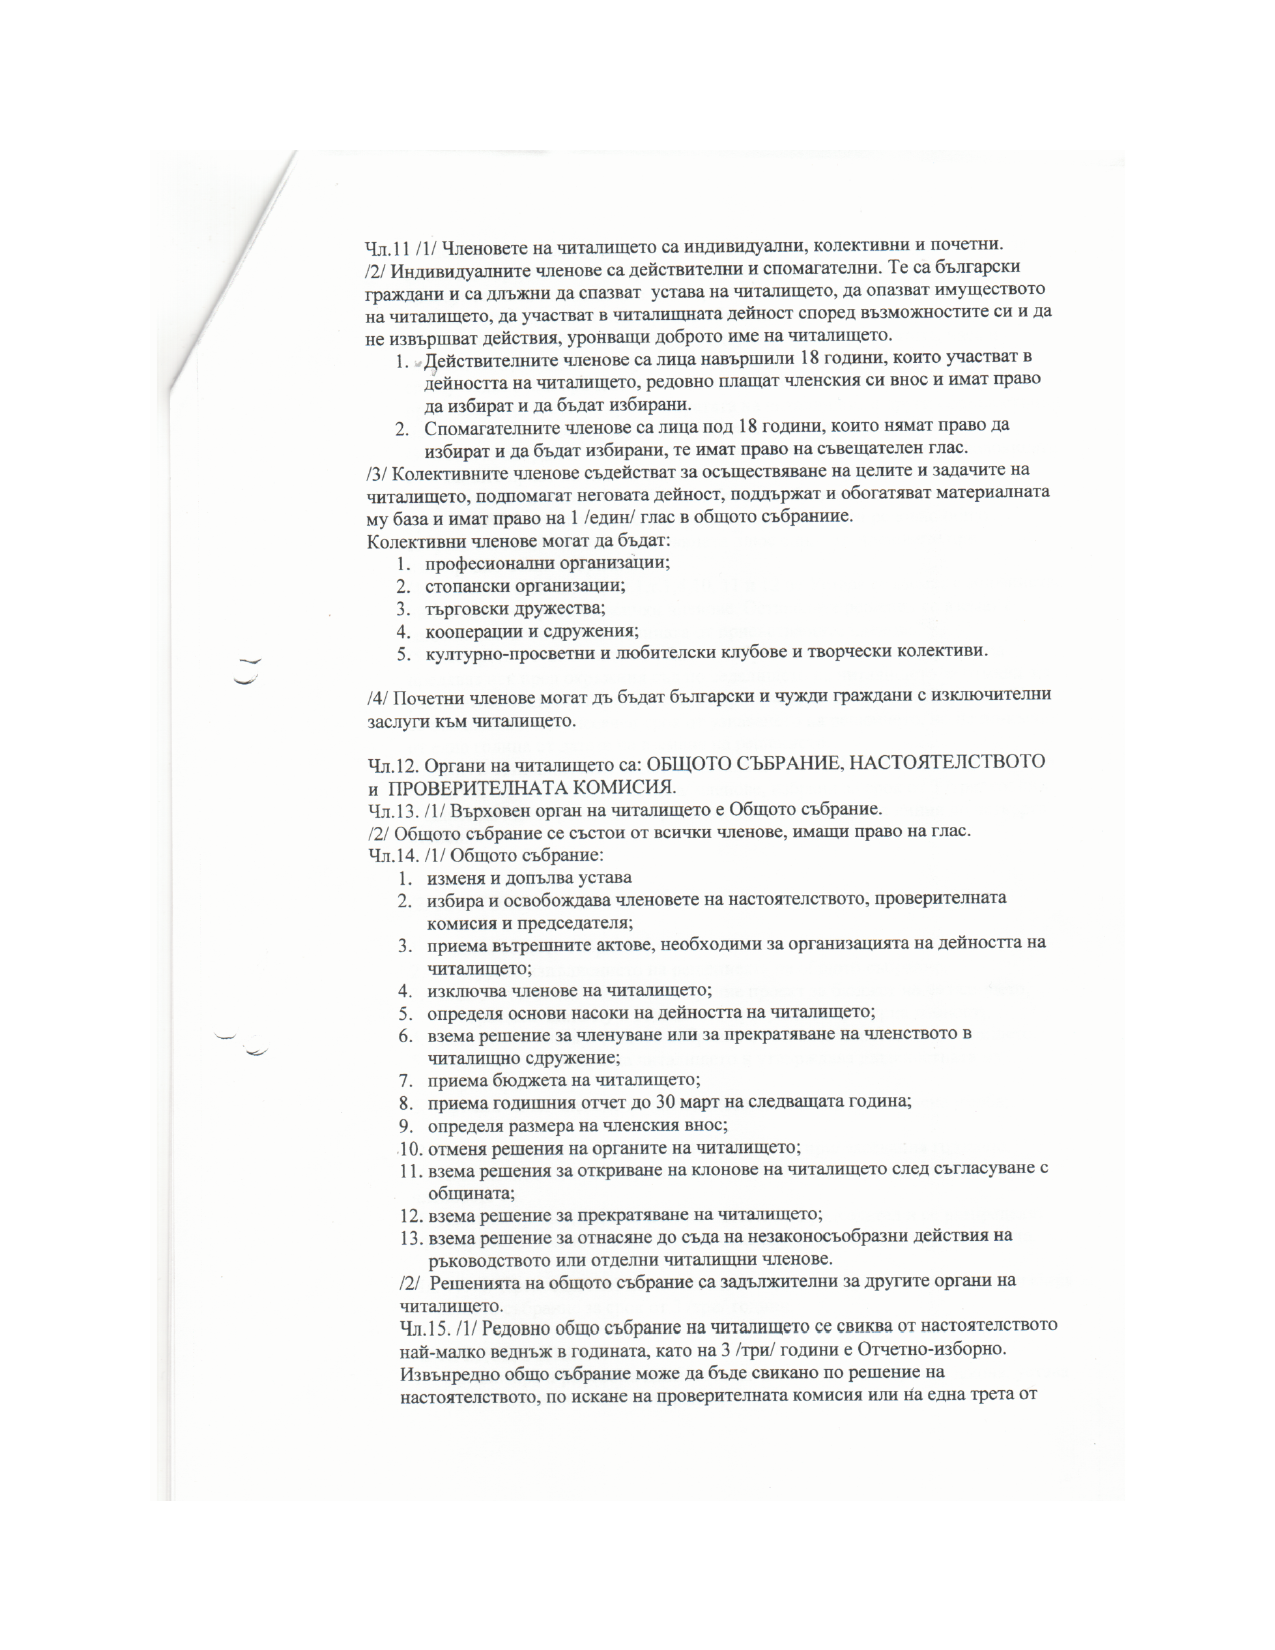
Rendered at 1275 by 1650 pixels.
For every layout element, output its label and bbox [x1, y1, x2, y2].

picture [150, 150, 1125, 1501]
